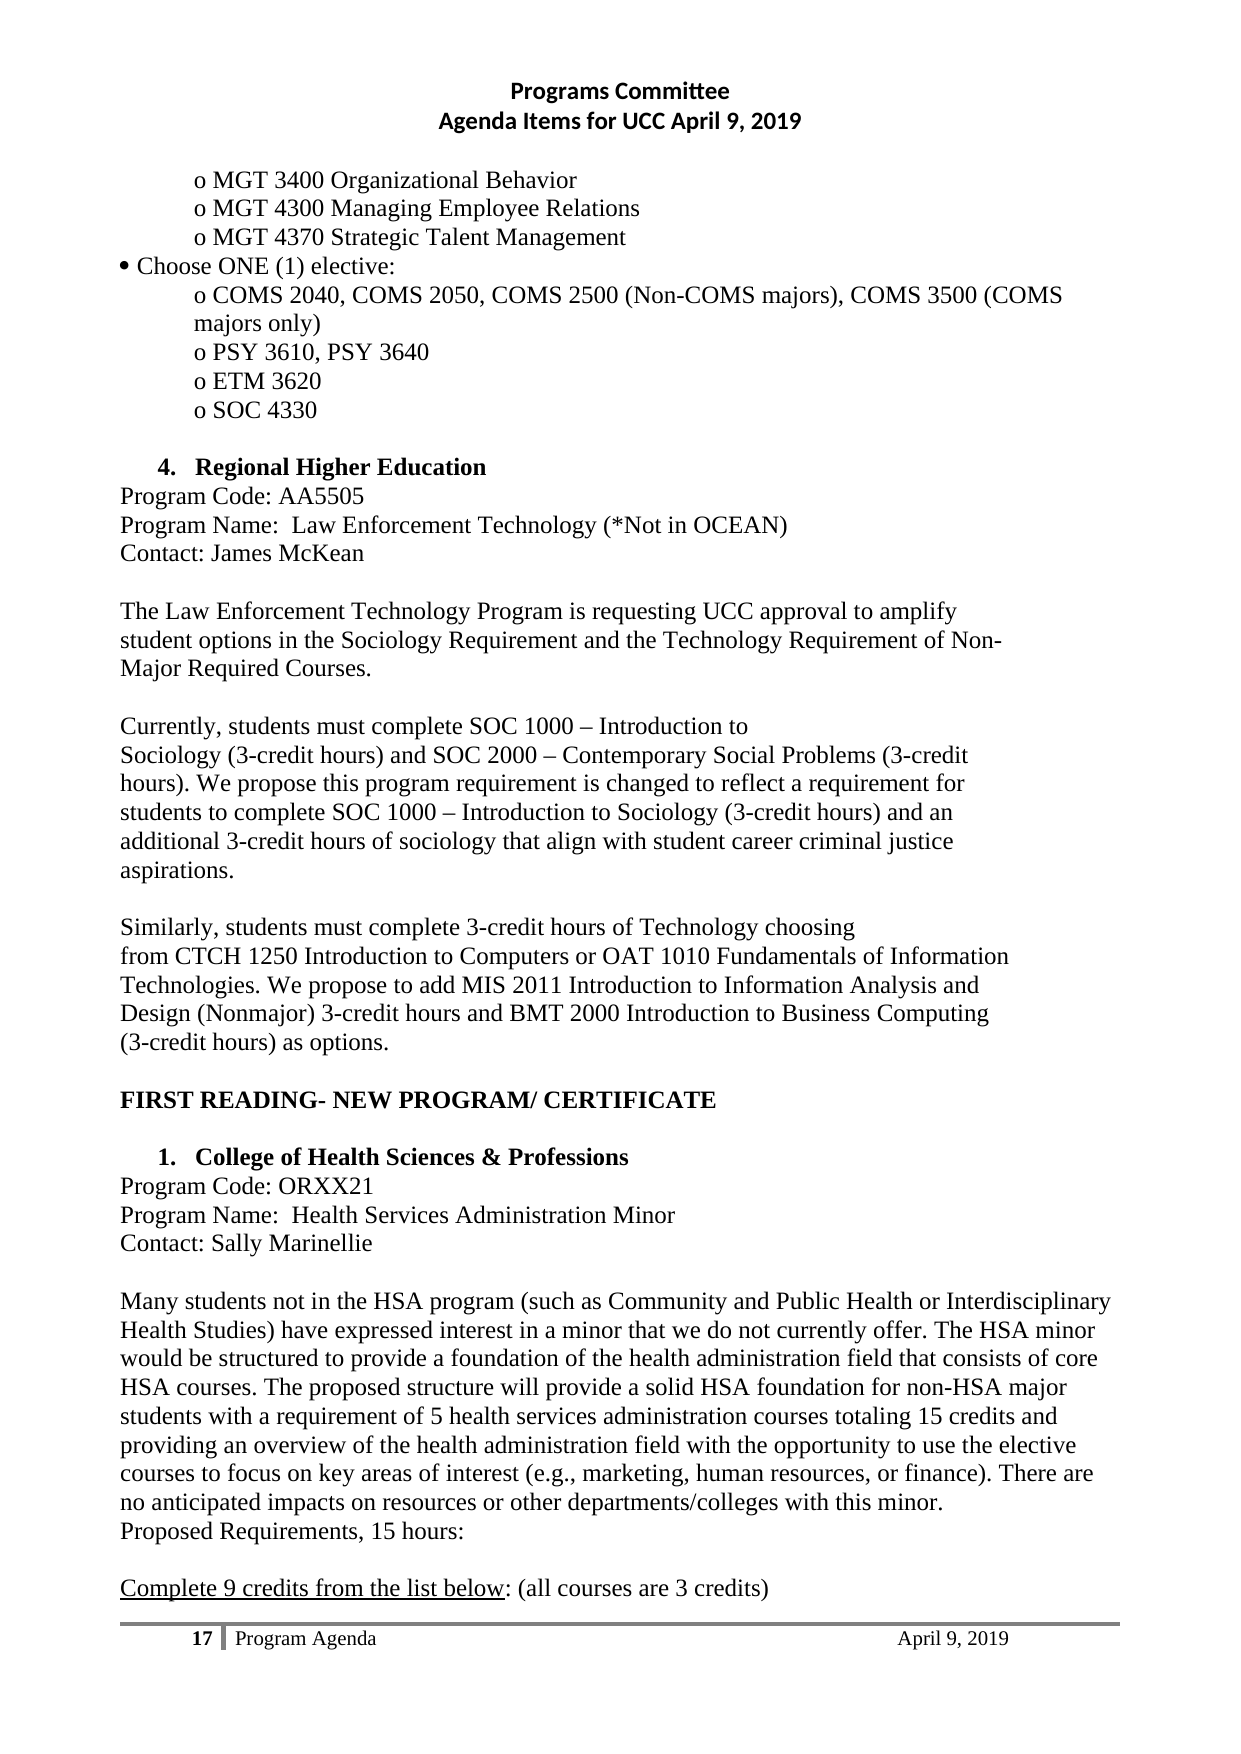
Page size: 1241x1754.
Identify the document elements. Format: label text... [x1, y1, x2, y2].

text Program Name: Health Services Administration Minor [120, 1200, 1120, 1228]
text Contact: James McKean [120, 538, 1120, 567]
text Contact: Sally Marinellie [120, 1228, 1120, 1257]
text Complete 9 credits from the list below: (all courses are 3 credits) [120, 1573, 1120, 1602]
text Currently, students must complete SOC 1000 – Introduction to [120, 711, 1120, 740]
text o MGT 3400 Organizational Behavior [120, 165, 1120, 193]
text The Law Enforcement Technology Program is requesting UCC approval to amplify [120, 596, 1120, 625]
text o SOC 4330 [194, 395, 1120, 423]
text Sociology (3-credit hours) and SOC 2000 – Contemporary Social Problems (3-credit [120, 740, 1120, 768]
text o MGT 4300 Managing Employee Relations [120, 193, 1120, 222]
text o PSY 3610, PSY 3640 [194, 337, 1120, 366]
list Regional Higher Education [157, 452, 1120, 481]
text Program Code: AA5505 [120, 481, 1120, 510]
list College of Health Sciences & Professions [157, 1142, 1120, 1171]
text Choose ONE (1) elective: [120, 251, 1120, 280]
text Program Code: ORXX21 [120, 1171, 1120, 1200]
text Technologies. We propose to add MIS 2011 Introduction to Information Analysis and [120, 970, 1120, 998]
text student options in the Sociology Requirement and the Technology Requirement of Non- [120, 625, 1120, 653]
text Proposed Requirements, 15 hours: [120, 1516, 1120, 1545]
text o MGT 4370 Strategic Talent Management [120, 222, 1120, 251]
text (3-credit hours) as options. [120, 1027, 1120, 1056]
text from CTCH 1250 Introduction to Computers or OAT 1010 Fundamentals of Information [120, 941, 1120, 970]
text hours). We propose this program requirement is changed to reflect a requirement for [120, 768, 1120, 797]
text FIRST READING- NEW PROGRAM/ CERTIFICATE [120, 1085, 1120, 1113]
text Similarly, students must complete 3-credit hours of Technology choosing [120, 912, 1120, 941]
text o ETM 3620 [194, 366, 1120, 395]
text Design (Nonmajor) 3-credit hours and BMT 2000 Introduction to Business Computing [120, 998, 1120, 1027]
text Many students not in the HSA program (such as Community and Public Health or Interdisciplinary Health Studies) have expressed interest in a minor that we do not currently offer. The HSA minor would be structured to provide a foundation of the health administration field that consists of core HSA courses. The proposed structure will provide a solid HSA foundation for non-HSA major students with a requirement of 5 health services administration courses totaling 15 credits and providing an overview of the health administration field with the opportunity to use the elective courses to focus on key areas of interest (e.g., marketing, human resources, or finance). There are no anticipated impacts on resources or other departments/colleges with this minor. [120, 1286, 1120, 1516]
text aspirations. [120, 855, 1120, 883]
text Program Name: Law Enforcement Technology (*Not in OCEAN) [120, 510, 1120, 538]
text students to complete SOC 1000 – Introduction to Sociology (3-credit hours) and an [120, 797, 1120, 826]
text o COMS 2040, COMS 2050, COMS 2500 (Non-COMS majors), COMS 3500 (COMS majors only) [194, 280, 1120, 337]
text additional 3-credit hours of sociology that align with student career criminal justice [120, 826, 1120, 855]
text Major Required Courses. [120, 653, 1120, 682]
